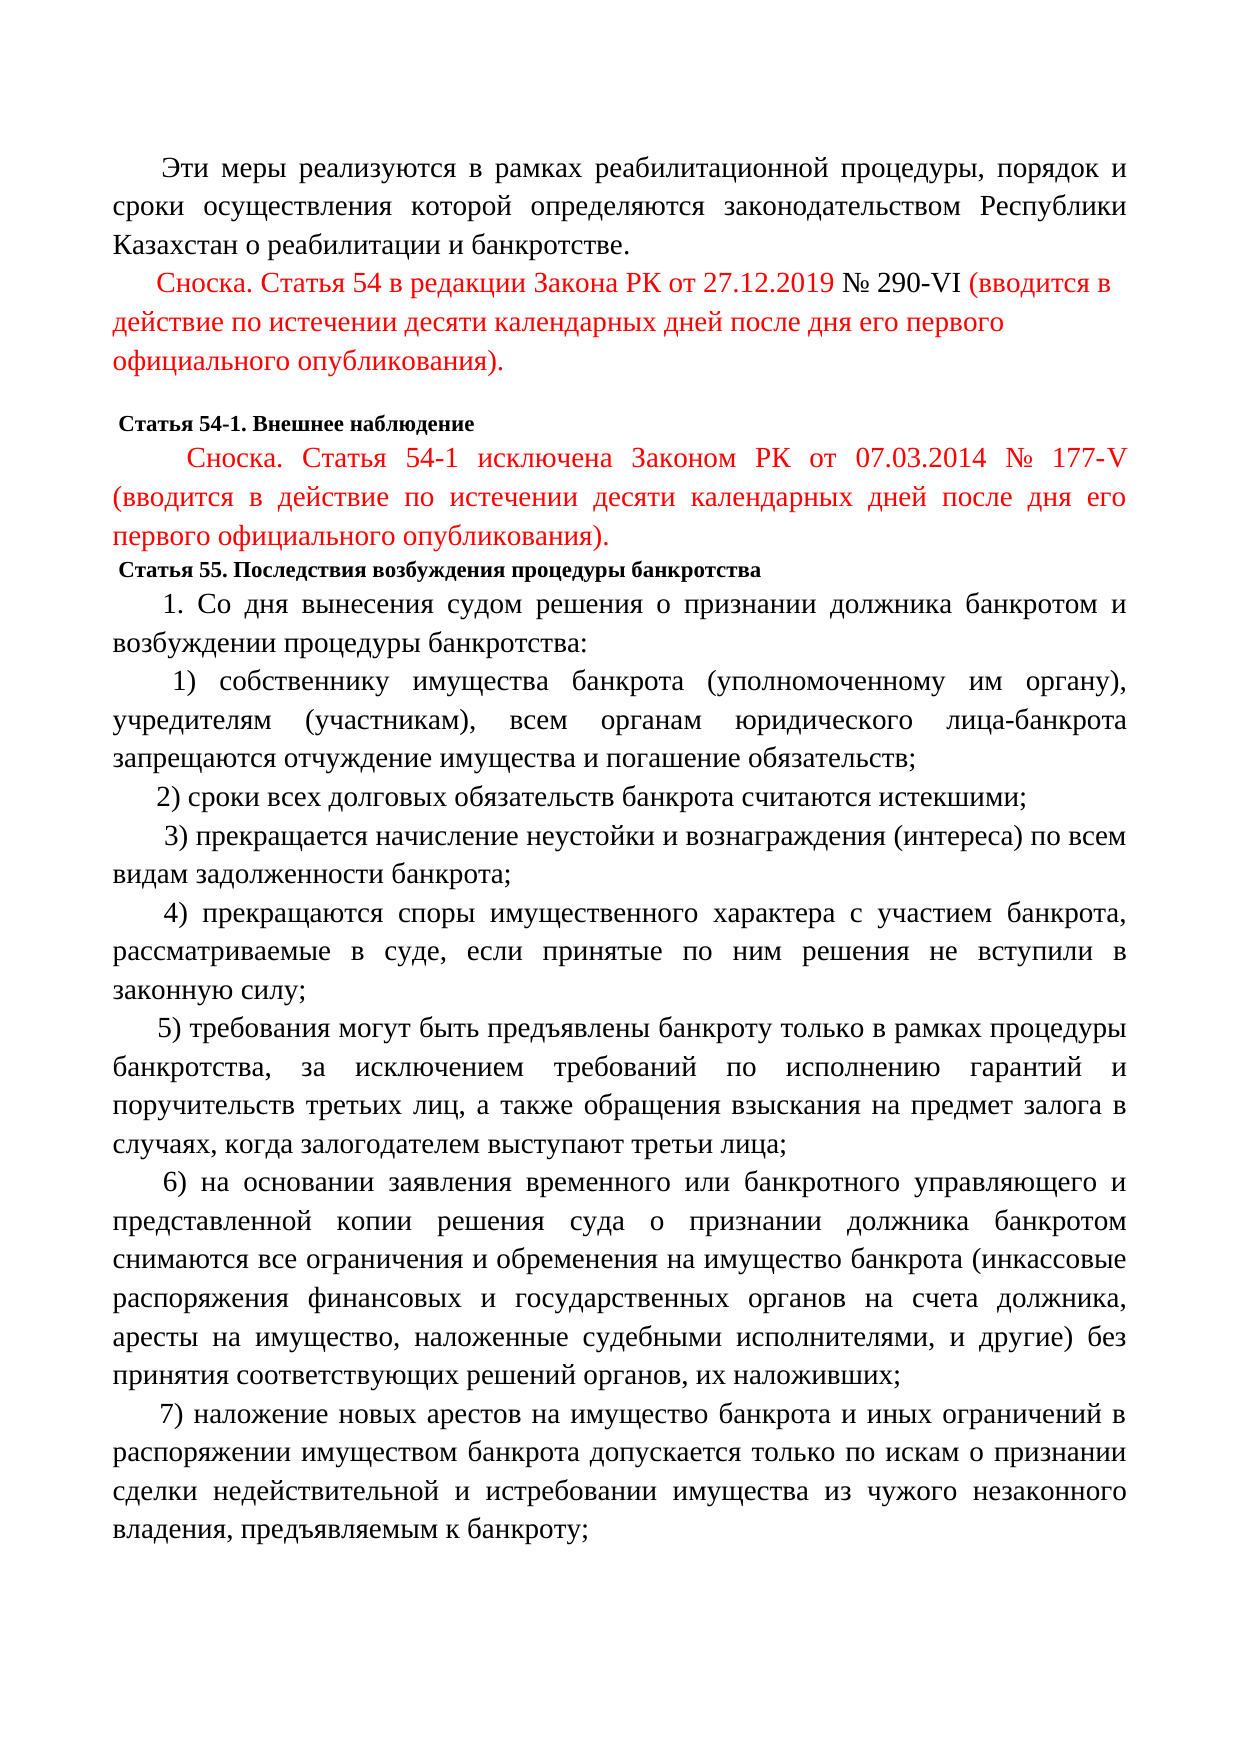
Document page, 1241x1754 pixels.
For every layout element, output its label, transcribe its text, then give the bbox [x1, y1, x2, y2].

text 2) сроки всех долговых обязательств банкрота считаются истекшими; [112, 779, 1128, 813]
text 6) на основании заявления временного или банкротного управляющего и представленной копии решения суда о признании должника банкротом снимаются все ограничения и обременения на имущество банкрота (инкассовые распоряжения финансовых и государственных органов на счета должника, аресты на имущество, наложенные судебными исполнителями, и другие) без принятия соответствующих решений органов, их наложивших; [112, 1164, 1128, 1391]
text Эти меры реализуются в рамках реабилитационной процедуры, порядок и сроки осуществления которой определяются законодательством Республики Казахстан о реабилитации и банкротстве. [112, 150, 1128, 261]
text 3) прекращается начисление неустойки и вознаграждения (интереса) по всем видам задолженности банкрота; [112, 818, 1128, 890]
text Сноска. Статья 54-1 исключена Законом РК от 07.03.2014 № 177-V (вводится в действие по истечении десяти календарных дней после дня его первого официального опубликования). [112, 441, 1128, 551]
text Статья 54-1. Внешнее наблюдение [112, 410, 1128, 437]
text 1. Со дня вынесения судом решения о признании должника банкротом и возбуждении процедуры банкротства: [112, 586, 1128, 658]
text 4) прекращаются споры имущественного характера с участием банкрота, рассматриваемые в суде, если принятые по ним решения не вступили в законную силу; [112, 895, 1128, 1005]
text 5) требования могут быть предъявлены банкроту только в рамках процедуры банкротства, за исключением требований по исполнению гарантий и поручительств третьих лиц, а также обращения взыскания на предмет залога в случаях, когда залогодателем выступают третьи лица; [112, 1010, 1128, 1159]
text Статья 55. Последствия возбуждения процедуры банкротства [112, 556, 1128, 582]
text Сноска. Статья 54 в редакции Закона РК от 27.12.2019 № 290-VІ (вводится в действие по истечении десяти календарных дней после дня его первого официального опубликования). [112, 266, 1128, 406]
text 7) наложение новых арестов на имущество банкрота и иных ограничений в распоряжении имуществом банкрота допускается только по искам о признании сделки недействительной и истребовании имущества из чужого незаконного владения, предъявляемым к банкроту; [112, 1396, 1128, 1545]
text 1) собственнику имущества банкрота (уполномоченному им органу), учредителям (участникам), всем органам юридического лица-банкрота запрещаются отчуждение имущества и погашение обязательств; [112, 663, 1128, 774]
